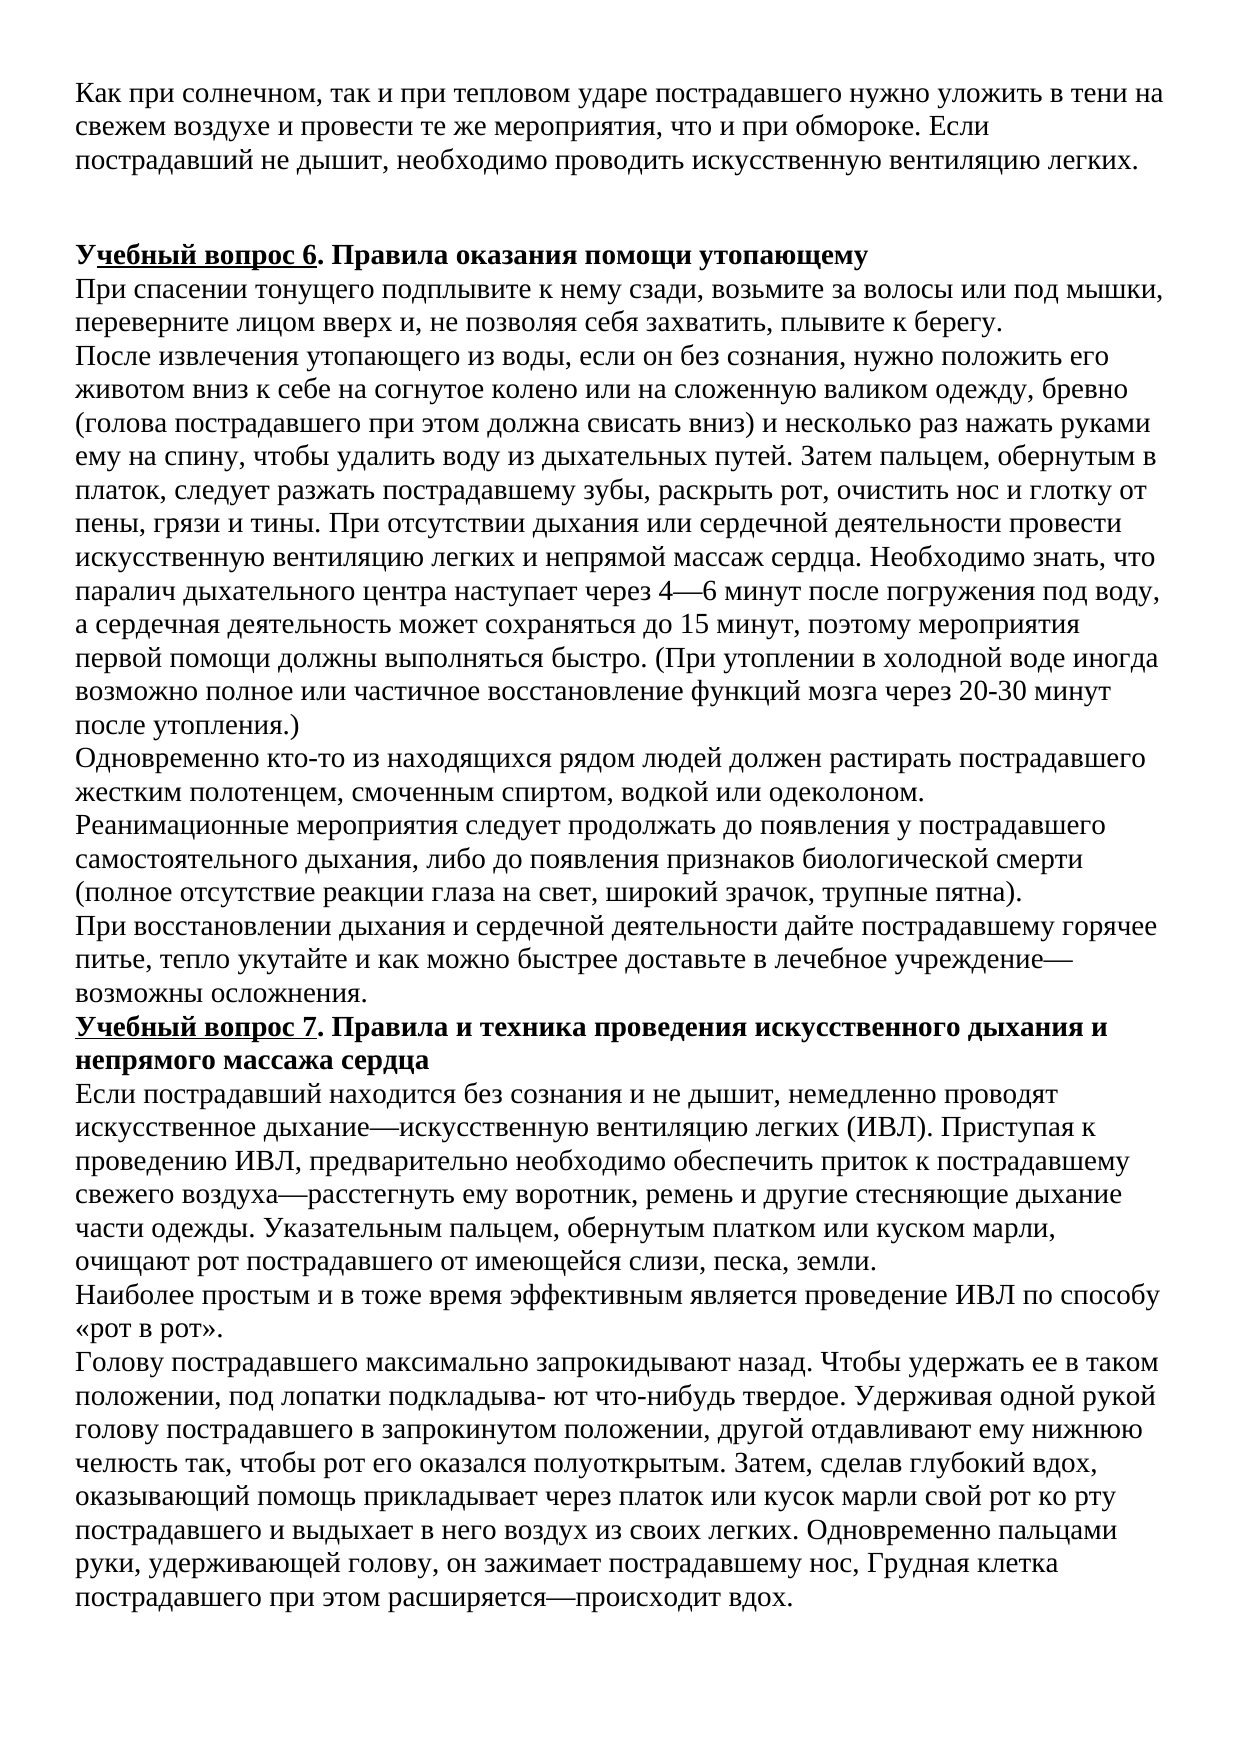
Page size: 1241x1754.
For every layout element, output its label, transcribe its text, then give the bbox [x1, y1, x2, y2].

text Одновременно кто-то из находящихся рядом людей должен растирать пострадавшего жестким полотенцем, смоченным спиртом, водкой или одеколоном. [75, 740, 1165, 807]
text При восстановлении дыхания и сердечной деятельности дайте пострадавшему горячее питье, тепло укутайте и как можно быстрее доставьте в лечебное учреждение—возможны осложнения. [75, 908, 1165, 1009]
text Голову пострадавшего максимально запрокидывают назад. Чтобы удержать ее в таком положении, под лопатки подкладыва- ют что-нибудь твердое. Удерживая одной рукой голову пострадавшего в запрокинутом положении, другой отдавливают ему нижнюю челюсть так, чтобы рот его оказался полуоткрытым. Затем, сделав глубокий вдох, оказывающий помощь прикладывает через платок или кусок марли свой рот ко рту пострадавшего и выдыхает в него воздух из своих легких. Одновременно пальцами руки, удерживающей голову, он зажимает пострадавшему нос, Грудная клетка пострадавшего при этом расширяется—происходит вдох. [75, 1344, 1165, 1612]
text Реанимационные мероприятия следует продолжать до появления у пострадавшего самостоятельного дыхания, либо до появления признаков биологической смерти (полное отсутствие реакции глаза на свет, широкий зрачок, трупные пятна). [75, 807, 1165, 908]
text Учебный вопрос 7. Правила и техника проведения искусственного дыхания и непрямого массажа сердца [75, 1009, 1165, 1076]
text После извлечения утопающего из воды, если он без сознания, нужно положить его животом вниз к себе на согнутое колено или на сложенную валиком одежду, бревно (голова пострадавшего при этом должна свисать вниз) и несколько раз нажать руками ему на спину, чтобы удалить воду из дыхательных путей. Затем пальцем, обернутым в платок, следует разжать пострадавшему зубы, раскрыть рот, очистить нос и глотку от пены, грязи и тины. При отсутствии дыхания или сердечной деятельности провести искусственную вентиляцию легких и непрямой массаж сердца. Необходимо знать, что паралич дыхательного центра наступает через 4—6 минут после погружения под воду, а сердечная деятельность может сохраняться до 15 минут, поэтому мероприятия первой помощи должны выполняться быстро. (При утоплении в холодной воде иногда возможно полное или частичное восстановление функций мозга через 20-30 минут после утопления.) [75, 338, 1165, 740]
text Учебный вопрос 6. Правила оказания помощи утопающему [75, 237, 1165, 271]
text При спасении тонущего подплывите к нему сзади, возьмите за волосы или под мышки, переверните лицом вверх и, не позволяя себя захватить, плывите к берегу. [75, 271, 1165, 338]
text Если пострадавший находится без сознания и не дышит, немедленно проводят искусственное дыхание—искусственную вентиляцию легких (ИВЛ). Приступая к проведению ИВЛ, предварительно необходимо обеспечить приток к пострадавшему свежего воздуха—расстегнуть ему воротник, ремень и другие стесняющие дыхание части одежды. Указательным пальцем, обернутым платком или куском марли, очищают рот пострадавшего от имеющейся слизи, песка, земли. [75, 1076, 1165, 1277]
text Наиболее простым и в тоже время эффективным является проведение ИВЛ по способу «рот в рот». [75, 1277, 1165, 1344]
text Как при солнечном, так и при тепловом ударе пострадавшего нужно уложить в тени на свежем воздухе и провести те же мероприятия, что и при обмороке. Если пострадавший не дышит, необходимо проводить искусственную вентиляцию легких. [75, 75, 1165, 176]
